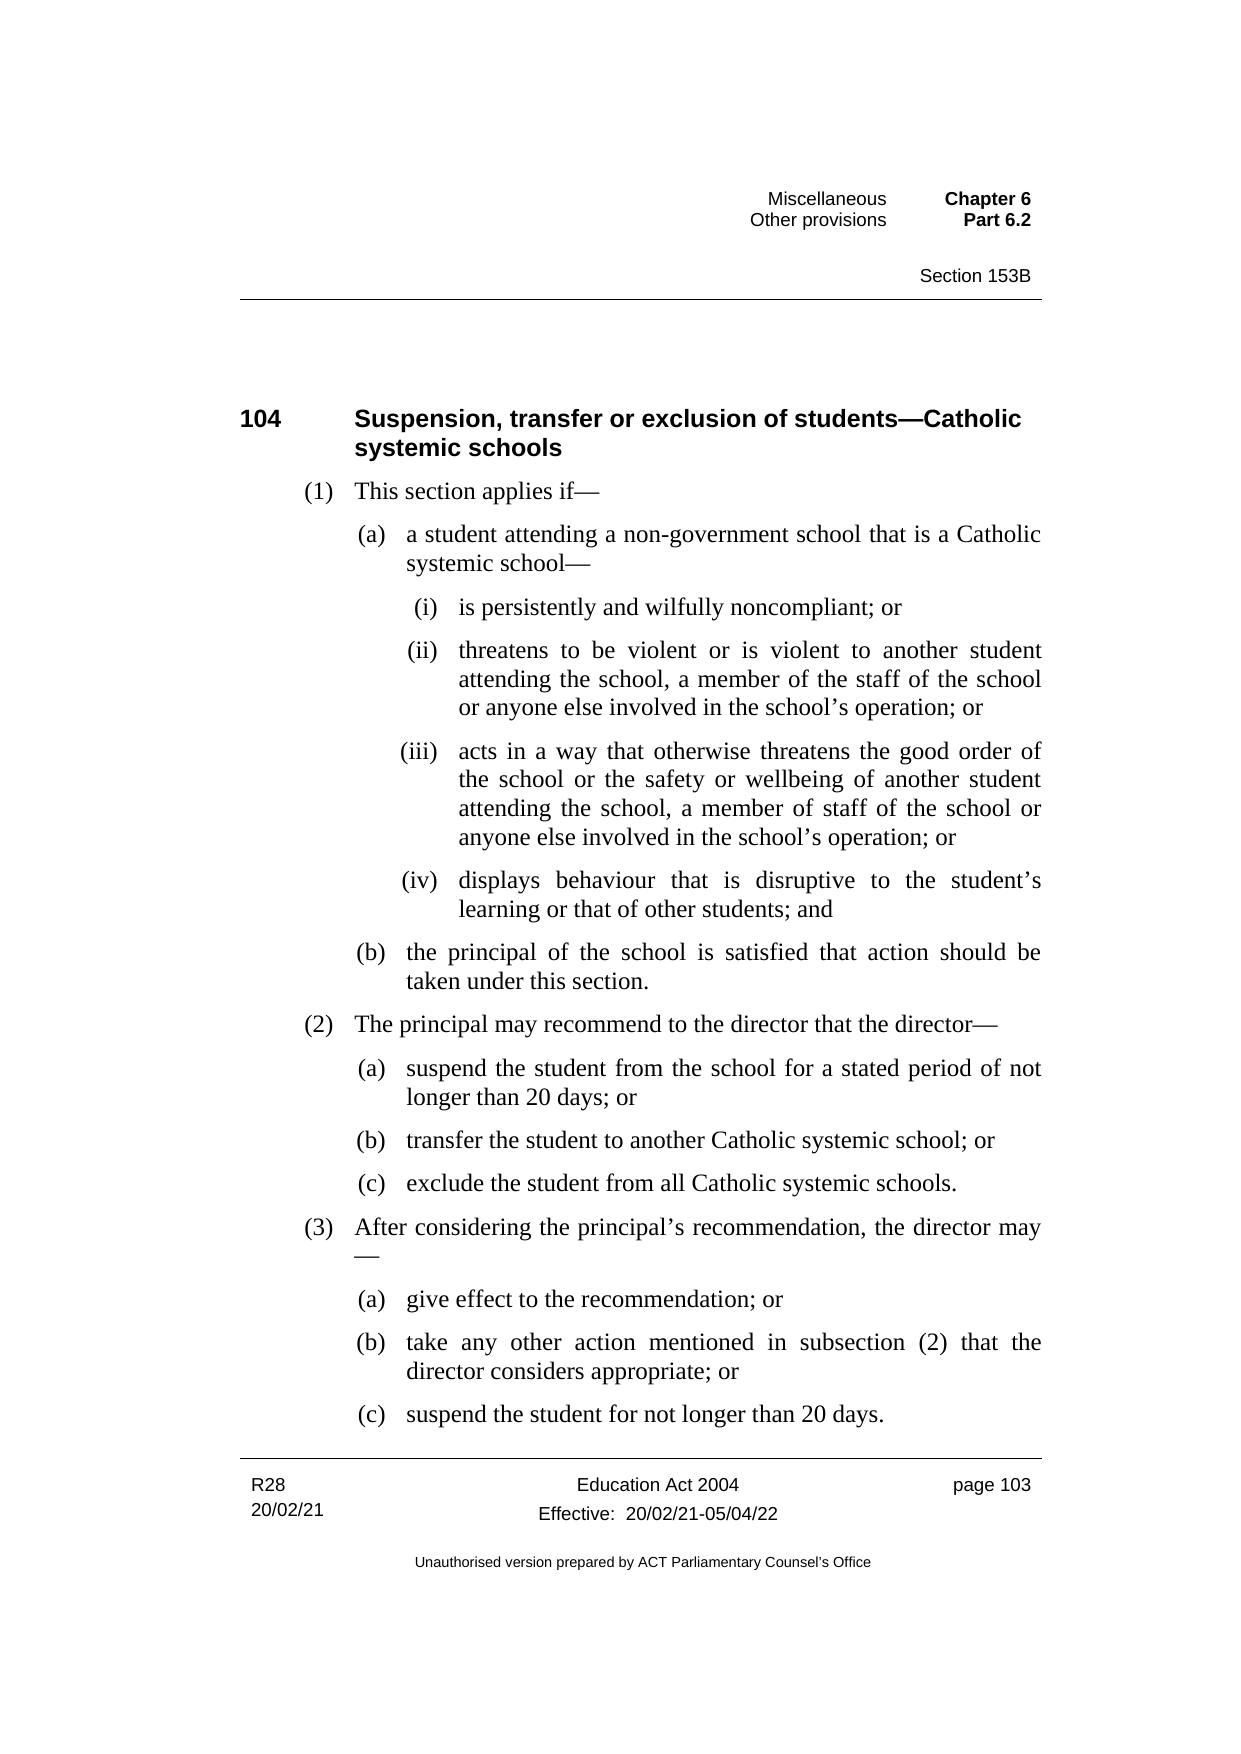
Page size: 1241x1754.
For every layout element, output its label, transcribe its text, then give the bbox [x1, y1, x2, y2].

text (a) give effect to the recommendation; or [239, 1284, 1042, 1312]
text (b) transfer the student to another Catholic systemic school; or [239, 1125, 1042, 1154]
text (ii) threatens to be violent or is violent to another student attending the school, a member of the staff of the school or anyone else involved in the school’s operation; or [239, 635, 1042, 721]
text (1) This section applies if— [239, 476, 1042, 505]
text (b) take any other action mentioned in subsection (2) that the director considers appropriate; or [239, 1327, 1042, 1384]
text (c) exclude the student from all Catholic systemic schools. [239, 1168, 1042, 1197]
text (c) suspend the student for not longer than 20 days. [239, 1399, 1042, 1428]
text (2) The principal may recommend to the director that the director— [239, 1009, 1042, 1038]
text (a) a student attending a non-government school that is a Catholic systemic school— [239, 519, 1042, 577]
text (iii) acts in a way that otherwise threatens the good order of the school or the safety or wellbeing of another student attending the school, a member of staff of the school or anyone else involved in the school’s operation; or [239, 736, 1042, 851]
text 104 Suspension, transfer or exclusion of students—Catholic systemic schools [239, 404, 1042, 462]
text (a) suspend the student from the school for a stated period of not longer than 20 days; or [239, 1053, 1042, 1110]
text (iv) displays behaviour that is disruptive to the student’s learning or that of other students; and [239, 865, 1042, 923]
text (b) the principal of the school is satisfied that action should be taken under this section. [239, 937, 1042, 995]
text (i) is persistently and wilfully noncompliant; or [239, 592, 1042, 620]
text (3) After considering the principal’s recommendation, the director may— [239, 1212, 1042, 1269]
